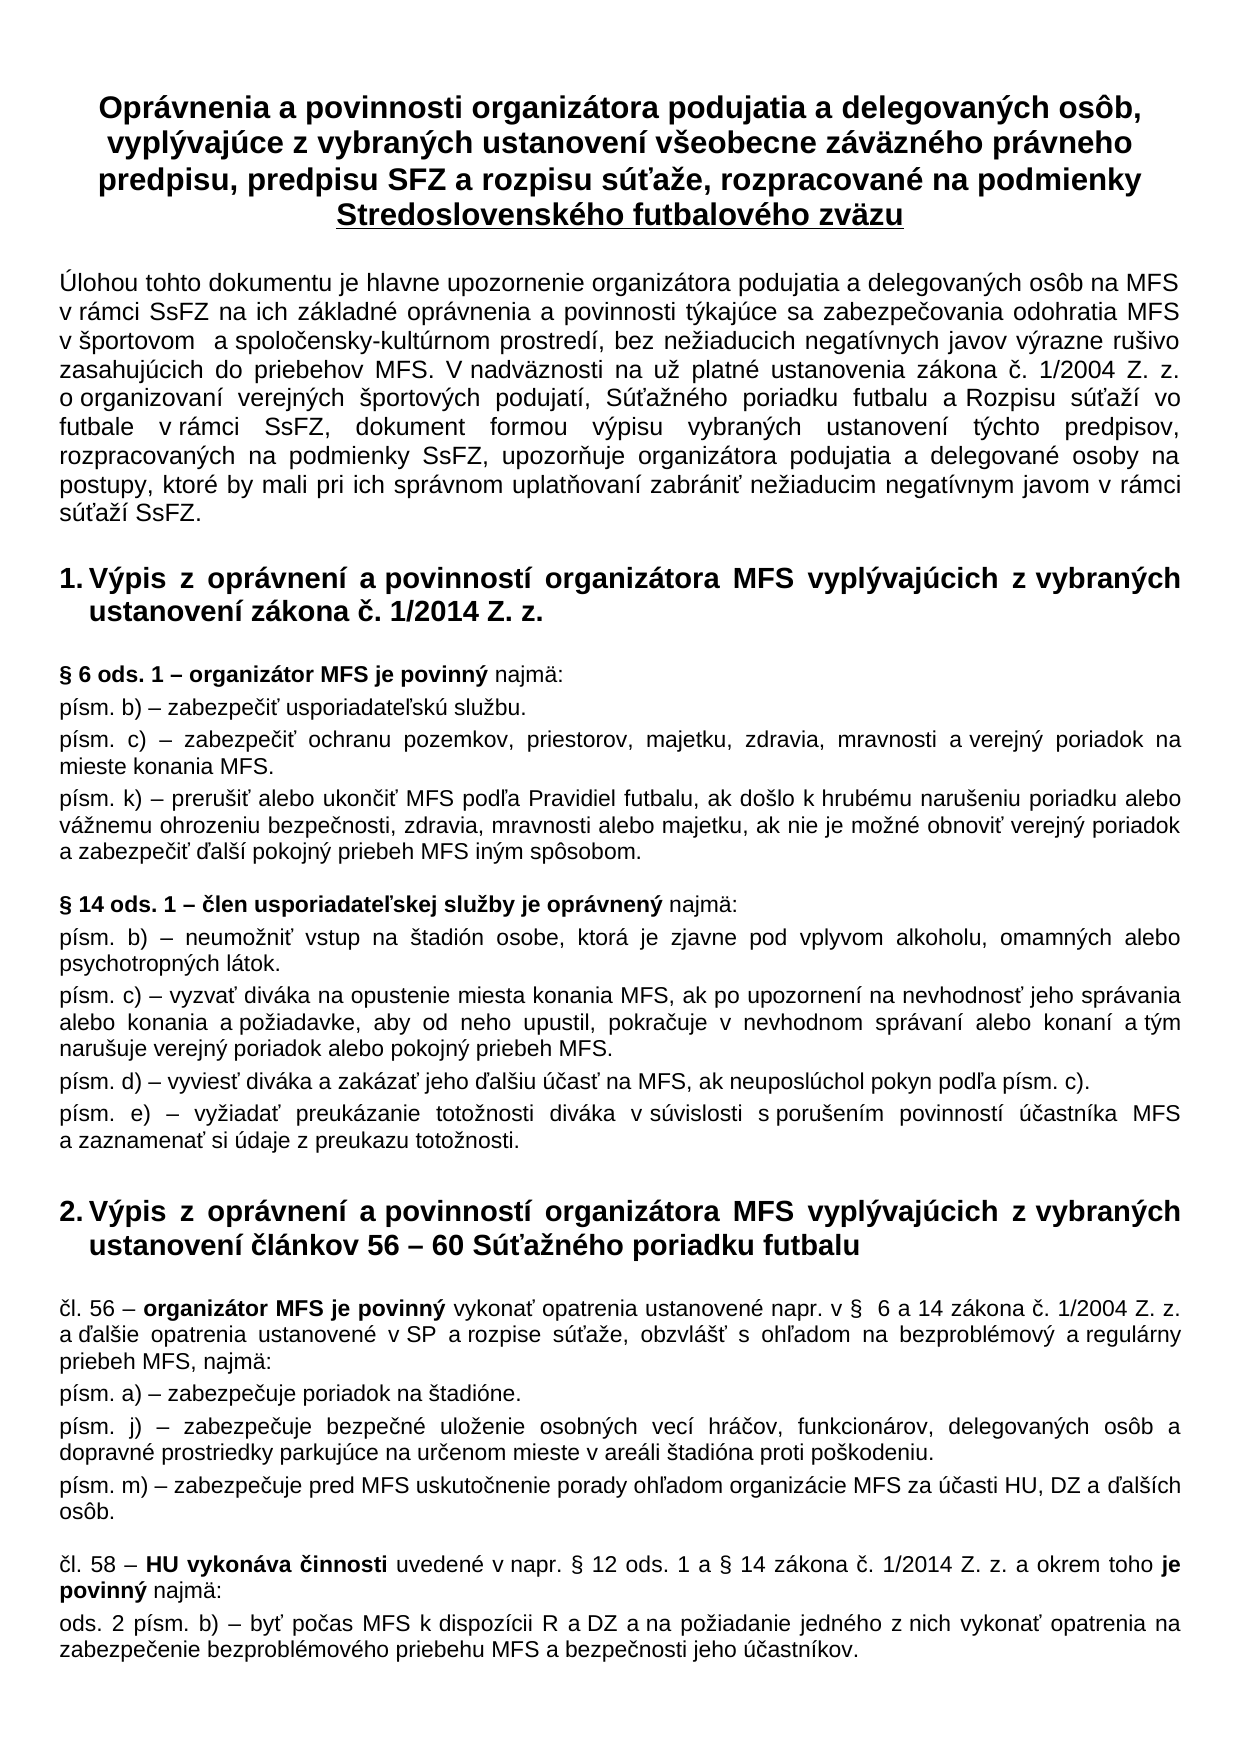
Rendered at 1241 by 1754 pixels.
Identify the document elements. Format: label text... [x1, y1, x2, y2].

text § 14 ods. 1 – člen usporiadateľskej služby je oprávnený najmä: [59, 891, 1181, 917]
text písm. a) – zabezpečuje poriadok na štadióne. [59, 1380, 1181, 1407]
text čl. 56 – organizátor MFS je povinný vykonať opatrenia ustanovené napr. v § 6 a 14 zákona č. 1/2004 Z. z. a ďalšie opatrenia ustanovené v SP a rozpise súťaže, obzvlášť s ohľadom na bezproblémový a regulárny priebeh MFS, najmä: [59, 1295, 1181, 1374]
text Úlohou tohto dokumentu je hlavne upozornenie organizátora podujatia a delegovaných osôb na MFS v rámci SsFZ na ich základné oprávnenia a povinnosti týkajúce sa zabezpečovania odohratia MFS v športovom a spoločensky-kultúrnom prostredí, bez nežiaducich negatívnych javov výrazne rušivo zasahujúcich do priebehov MFS. V nadväznosti na už platné ustanovenia zákona č. 1/2004 Z. z. o organizovaní verejných športových podujatí, Súťažného poriadku futbalu a Rozpisu súťaží vo futbale v rámci SsFZ, dokument formou výpisu vybraných ustanovení týchto predpisov, rozpracovaných na podmienky SsFZ, upozorňuje organizátora podujatia a delegované osoby na postupy, ktoré by mali pri ich správnom uplatňovaní zabrániť nežiaducim negatívnym javom v rámci súťaží SsFZ. [59, 268, 1181, 527]
text 1. Výpis z oprávnení a povinností organizátora MFS vyplývajúcich z vybraných ustanovení zákona č. 1/2014 Z. z. [59, 561, 1181, 628]
text písm. m) – zabezpečuje pred MFS uskutočnenie porady ohľadom organizácie MFS za účasti HU, DZ a ďalších osôb. [59, 1472, 1181, 1524]
text písm. d) – vyviesť diváka a zakázať jeho ďalšiu účasť na MFS, ak neuposlúchol pokyn podľa písm. c). [59, 1068, 1181, 1094]
text písm. e) – vyžiadať preukázanie totožnosti diváka v súvislosti s porušením povinností účastníka MFS a zaznamenať si údaje z preukazu totožnosti. [59, 1100, 1181, 1153]
text písm. c) – vyzvať diváka na opustenie miesta konania MFS, ak po upozornení na nevhodnosť jeho správania alebo konania a požiadavke, aby od neho upustil, pokračuje v nevhodnom správaní alebo konaní a tým narušuje verejný poriadok alebo pokojný priebeh MFS. [59, 982, 1181, 1061]
text Oprávnenia a povinnosti organizátora podujatia a delegovaných osôb, vyplývajúce z vybraných ustanovení všeobecne záväzného právneho predpisu, predpisu SFZ a rozpisu súťaže, rozpracované na podmienky Stredoslovenského futbalového zväzu [59, 89, 1181, 232]
text čl. 58 – HU vykonáva činnosti uvedené v napr. § 12 ods. 1 a § 14 zákona č. 1/2014 Z. z. a okrem toho je povinný najmä: [59, 1551, 1181, 1603]
text ods. 2 písm. b) – byť počas MFS k dispozícii R a DZ a na požiadanie jedného z nich vykonať opatrenia na zabezpečenie bezproblémového priebehu MFS a bezpečnosti jeho účastníkov. [59, 1610, 1181, 1662]
text § 6 ods. 1 – organizátor MFS je povinný najmä: [59, 661, 1181, 688]
text 2. Výpis z oprávnení a povinností organizátora MFS vyplývajúcich z vybraných ustanovení článkov 56 – 60 Súťažného poriadku futbalu [59, 1194, 1181, 1261]
text písm. b) – neumožniť vstup na štadión osobe, ktorá je zjavne pod vplyvom alkoholu, omamných alebo psychotropných látok. [59, 923, 1181, 976]
text písm. c) – zabezpečiť ochranu pozemkov, priestorov, majetku, zdravia, mravnosti a verejný poriadok na mieste konania MFS. [59, 726, 1181, 779]
text písm. j) – zabezpečuje bezpečné uloženie osobných vecí hráčov, funkcionárov, delegovaných osôb a dopravné prostriedky parkujúce na určenom mieste v areáli štadióna proti poškodeniu. [59, 1413, 1181, 1466]
text písm. k) – prerušiť alebo ukončiť MFS podľa Pravidiel futbalu, ak došlo k hrubému narušeniu poriadku alebo vážnemu ohrozeniu bezpečnosti, zdravia, mravnosti alebo majetku, ak nie je možné obnoviť verejný poriadok a zabezpečiť ďalší pokojný priebeh MFS iným spôsobom. [59, 785, 1181, 864]
text písm. b) – zabezpečiť usporiadateľskú službu. [59, 694, 1181, 720]
